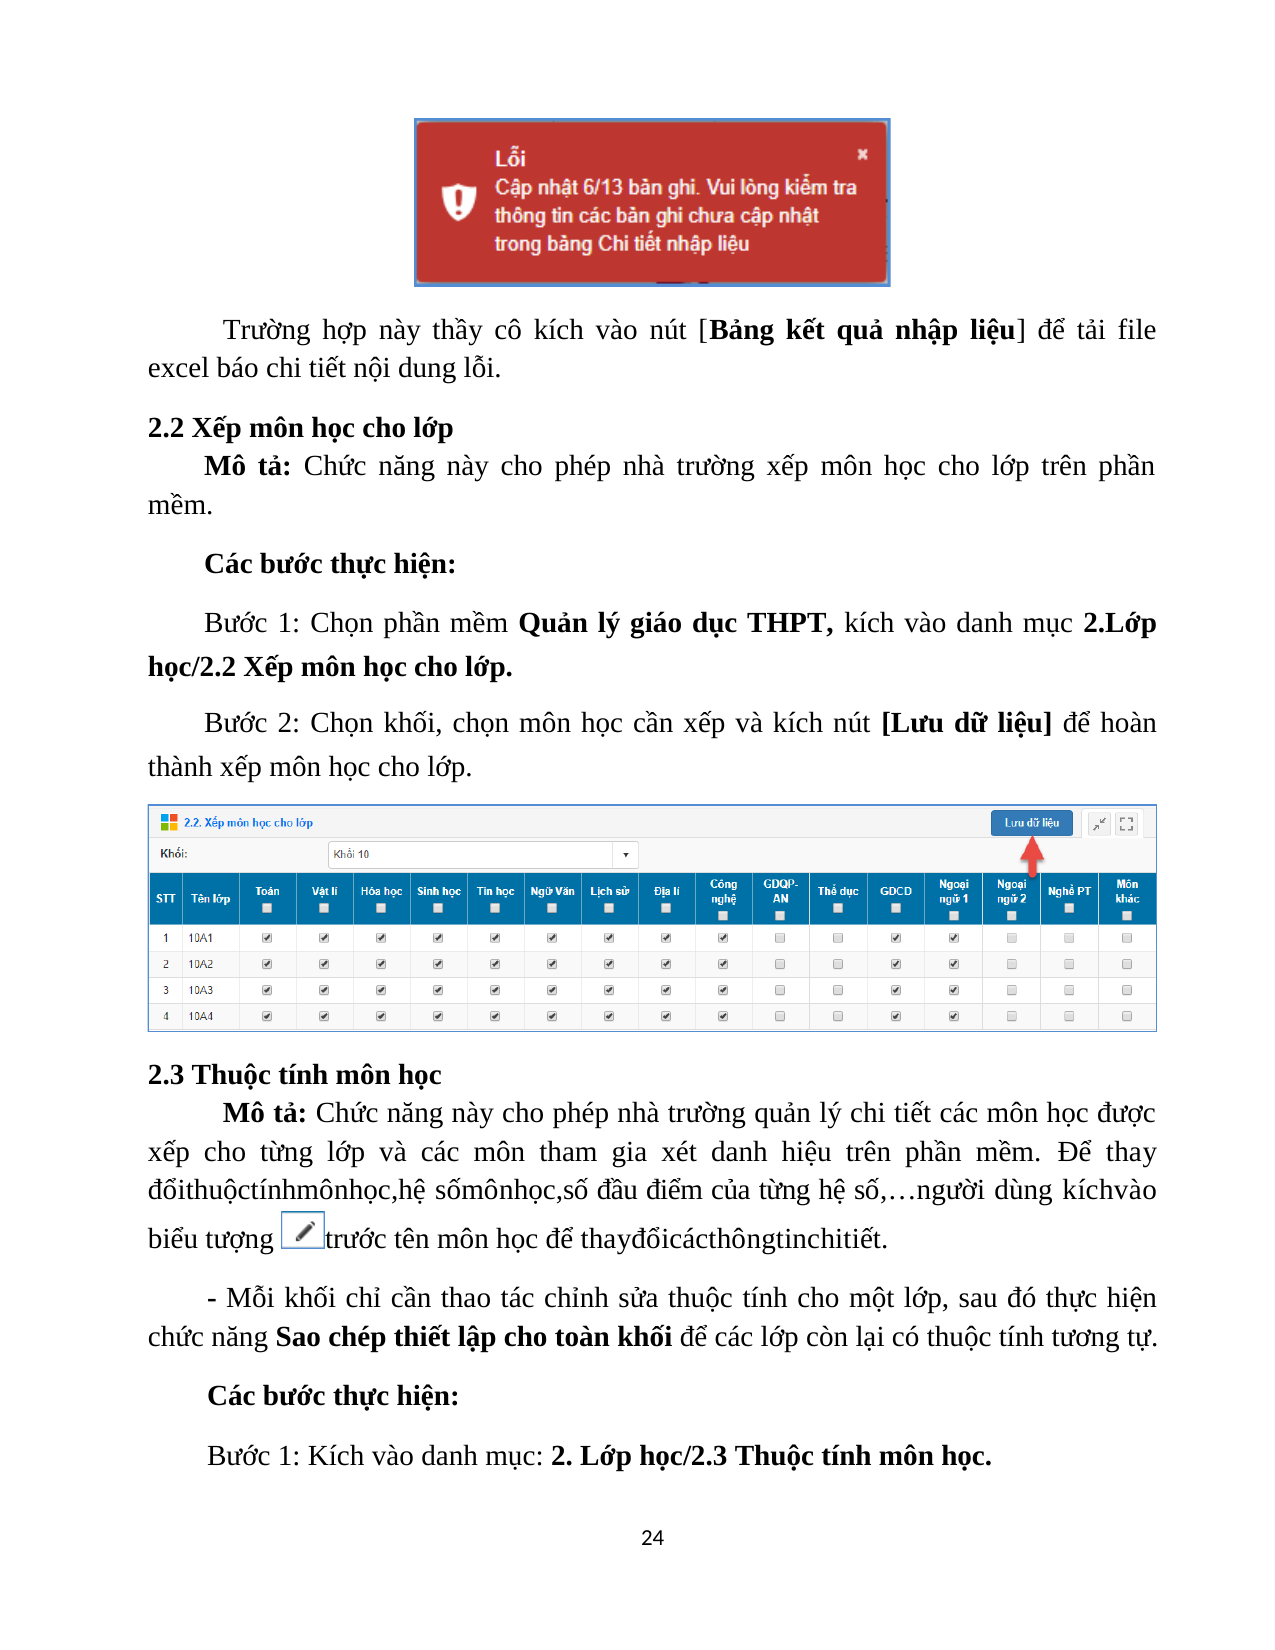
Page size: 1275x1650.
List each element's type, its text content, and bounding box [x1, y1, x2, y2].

picture [719, 912, 727, 920]
picture [281, 1211, 325, 1249]
text Mô tả: Chức năng này cho phép nhà trường quản lý chi tiết các môn học được xếp cho từng lớp và các môn tham gia xét danh hiệu trên phần mềm. Để thay đổithuộctínhmônhọc,hệ sốmônhọc,số đầu điểm của từng hệ số,…người dùng kíchvào biểu tượng trước tên môn học để thayđổicácthôngtinchitiết. [148, 1095, 1157, 1255]
picture [1123, 912, 1131, 920]
picture [1050, 888, 1057, 894]
picture [385, 888, 392, 894]
picture [548, 904, 556, 912]
picture [147, 804, 1157, 1032]
subtitle 2.2 Xếp môn học cho lớp [148, 410, 1157, 443]
text Trường hợp này thầy cô kích vào nút [Bảng kết quả nhập liệu] để tải file excel báo chi tiết nội dung lỗi. [148, 312, 1157, 384]
picture [377, 904, 385, 912]
picture [320, 904, 328, 912]
picture [491, 904, 499, 912]
picture [662, 904, 670, 912]
picture [950, 912, 958, 920]
picture [940, 880, 952, 889]
text Các bước thực hiện: [148, 546, 1157, 580]
picture [1118, 880, 1127, 887]
picture [1060, 888, 1070, 894]
picture [892, 904, 900, 912]
picture [263, 904, 271, 912]
text - Mỗi khối chỉ cần thao tác chỉnh sửa thuộc tính cho một lớp, sau đó thực hiện chức năng Sao chép thiết lập cho toàn khối để các lớp còn lại có thuộc tính tương tự. [148, 1281, 1159, 1353]
picture [605, 904, 613, 912]
text Bước 1: Chọn phần mềm Quản lý giáo dục THPT, kích vào danh mục 2.Lớp học/2.2 Xếp môn học cho lớp. [148, 606, 1157, 683]
picture [1008, 912, 1016, 920]
picture [532, 888, 540, 894]
text Các bước thực hiện: [148, 1378, 1157, 1412]
picture [414, 118, 891, 287]
text Mô tả: Chức năng này cho phép nhà trường xếp môn học cho lớp trên phần mềm. [148, 448, 1157, 520]
picture [776, 912, 784, 920]
text Bước 2: Chọn khối, chọn môn học cần xếp và kích nút [Lưu dữ liệu] để hoàn thành xếp môn học cho lớp. [148, 705, 1157, 782]
picture [434, 904, 442, 912]
picture [825, 888, 832, 894]
picture [1065, 904, 1073, 912]
subtitle 2.3 Thuộc tính môn học [148, 1057, 1157, 1090]
picture [834, 904, 842, 912]
text Bước 1: Kích vào danh mục: 2. Lớp học/2.3 Thuộc tính môn học. [148, 1438, 1157, 1471]
picture [782, 895, 788, 902]
picture [431, 888, 438, 894]
